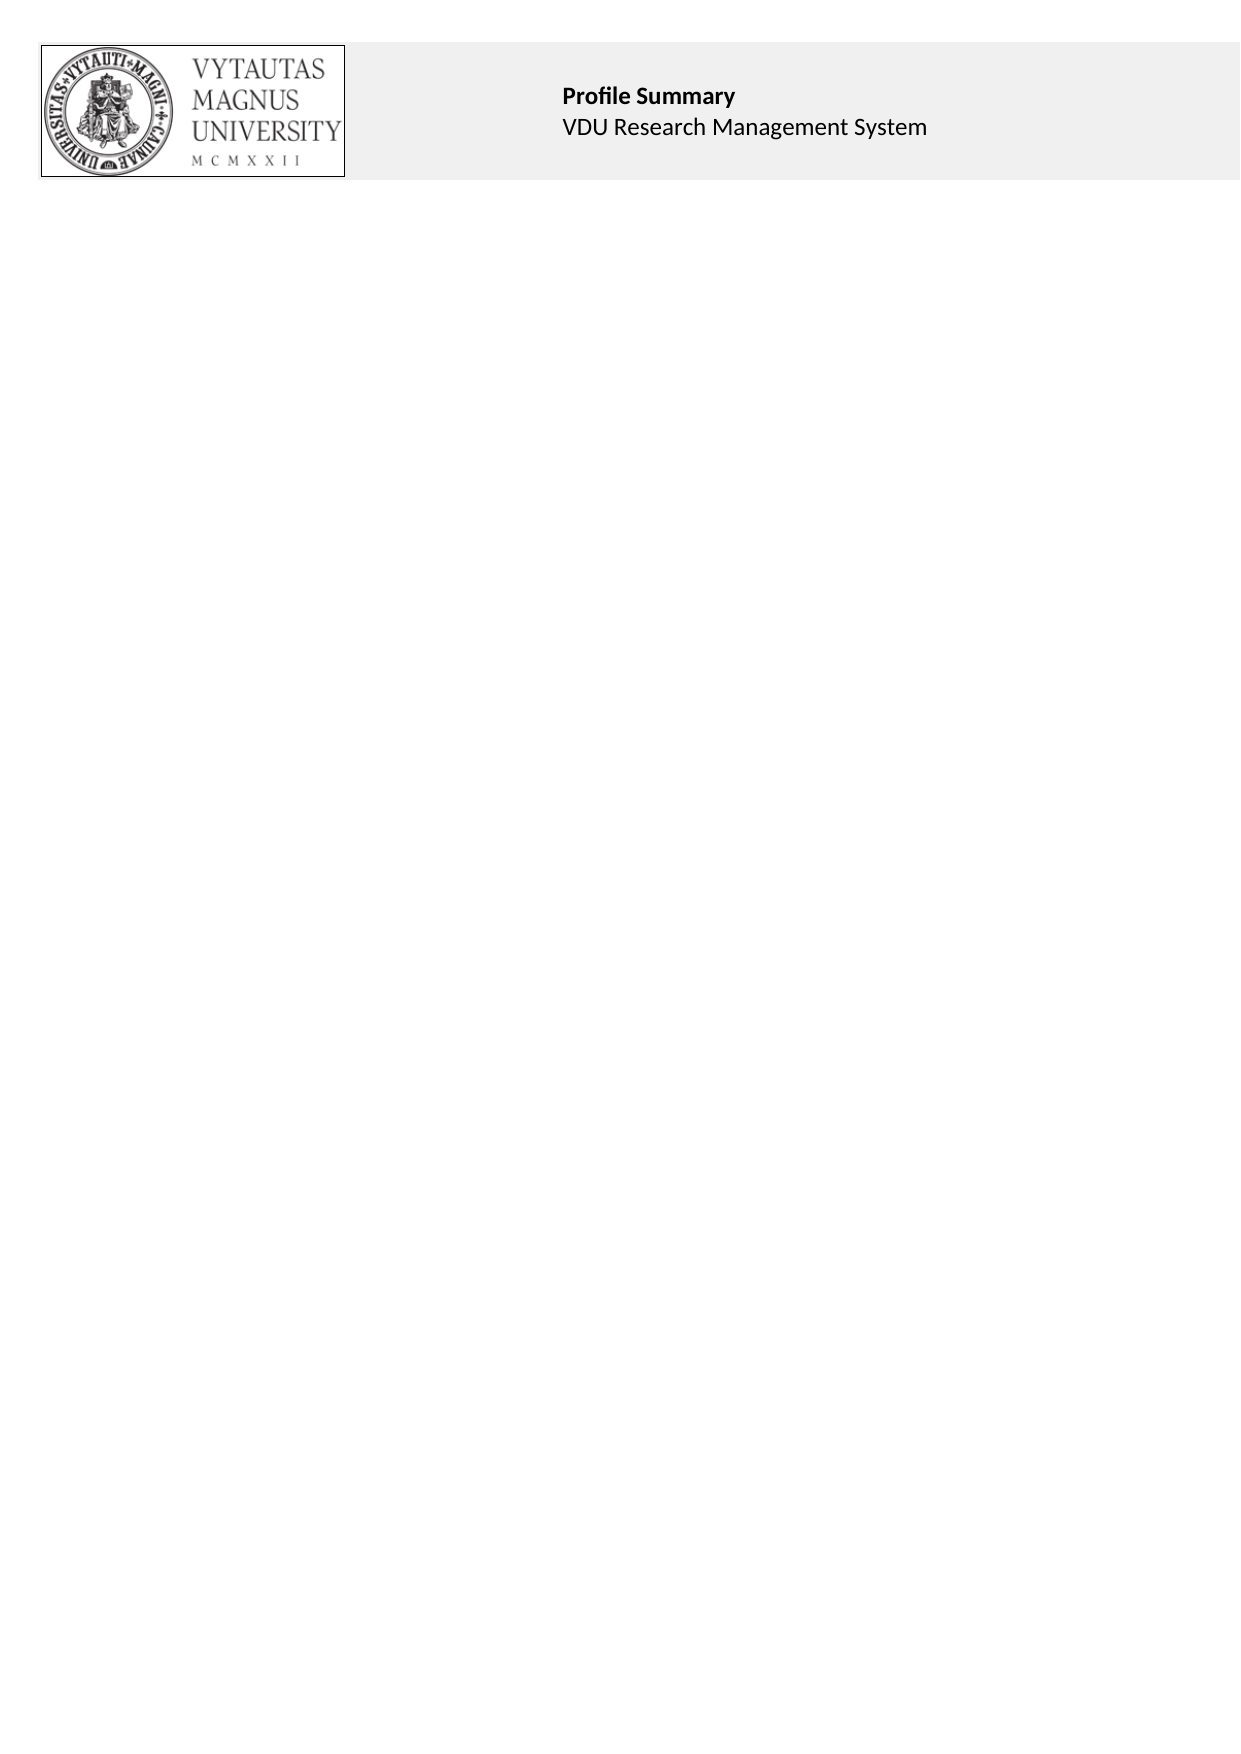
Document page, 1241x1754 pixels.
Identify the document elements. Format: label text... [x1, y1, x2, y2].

picture [42, 46, 344, 176]
table_header [38, 42, 559, 180]
table_header Profile Summary VDU Research Management System https://www.vdu.lt/cris/cris/rp/rp01261 [559, 42, 1240, 180]
